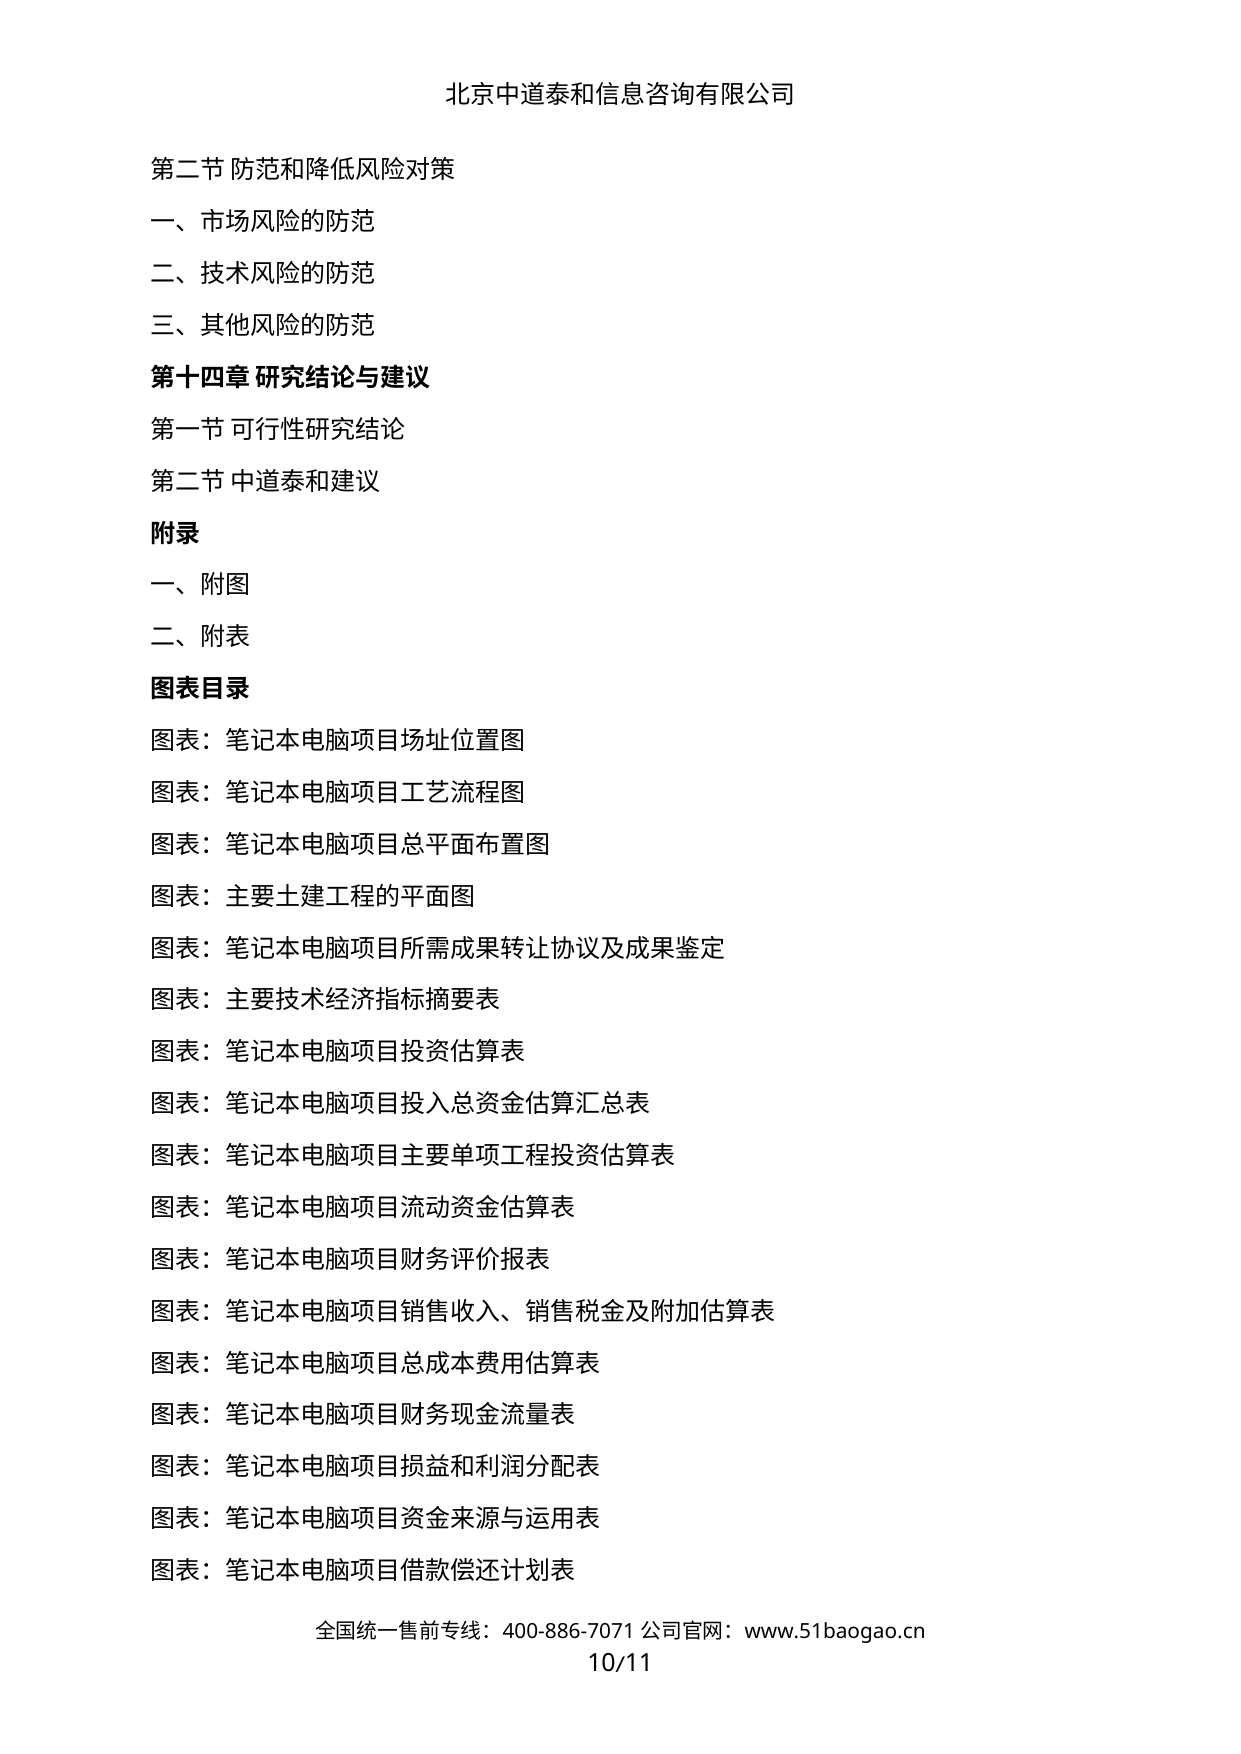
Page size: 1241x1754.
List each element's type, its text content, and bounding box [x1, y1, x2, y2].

text 图表：笔记本电脑项目借款偿还计划表 [150, 1551, 1090, 1587]
text 第一节 可行性研究结论 [150, 409, 1090, 446]
text 图表：笔记本电脑项目投资估算表 [150, 1032, 1090, 1068]
text 图表：笔记本电脑项目财务现金流量表 [150, 1395, 1090, 1431]
text 图表：主要技术经济指标摘要表 [150, 980, 1090, 1016]
text 二、技术风险的防范 [150, 254, 1090, 290]
text 附录 [150, 513, 1090, 549]
text 图表：笔记本电脑项目总平面布置图 [150, 824, 1090, 861]
text 图表：笔记本电脑项目总成本费用估算表 [150, 1343, 1090, 1379]
text 图表：笔记本电脑项目损益和利润分配表 [150, 1447, 1090, 1483]
text 图表：笔记本电脑项目销售收入、销售税金及附加估算表 [150, 1291, 1090, 1327]
text 图表：笔记本电脑项目资金来源与运用表 [150, 1499, 1090, 1535]
text 图表：笔记本电脑项目流动资金估算表 [150, 1187, 1090, 1224]
text 图表：主要土建工程的平面图 [150, 876, 1090, 912]
text 图表：笔记本电脑项目主要单项工程投资估算表 [150, 1136, 1090, 1172]
text 图表：笔记本电脑项目财务评价报表 [150, 1239, 1090, 1276]
text 三、其他风险的防范 [150, 306, 1090, 342]
text 二、附表 [150, 617, 1090, 653]
text 图表：笔记本电脑项目投入总资金估算汇总表 [150, 1084, 1090, 1120]
text 图表：笔记本电脑项目工艺流程图 [150, 772, 1090, 809]
text 图表：笔记本电脑项目场址位置图 [150, 721, 1090, 757]
text 图表：笔记本电脑项目所需成果转让协议及成果鉴定 [150, 928, 1090, 964]
text 图表目录 [150, 669, 1090, 705]
text 第十四章 研究结论与建议 [150, 357, 1090, 394]
text 第二节 防范和降低风险对策 [150, 150, 1090, 186]
text 一、市场风险的防范 [150, 202, 1090, 238]
text 一、附图 [150, 565, 1090, 601]
text 第二节 中道泰和建议 [150, 461, 1090, 497]
